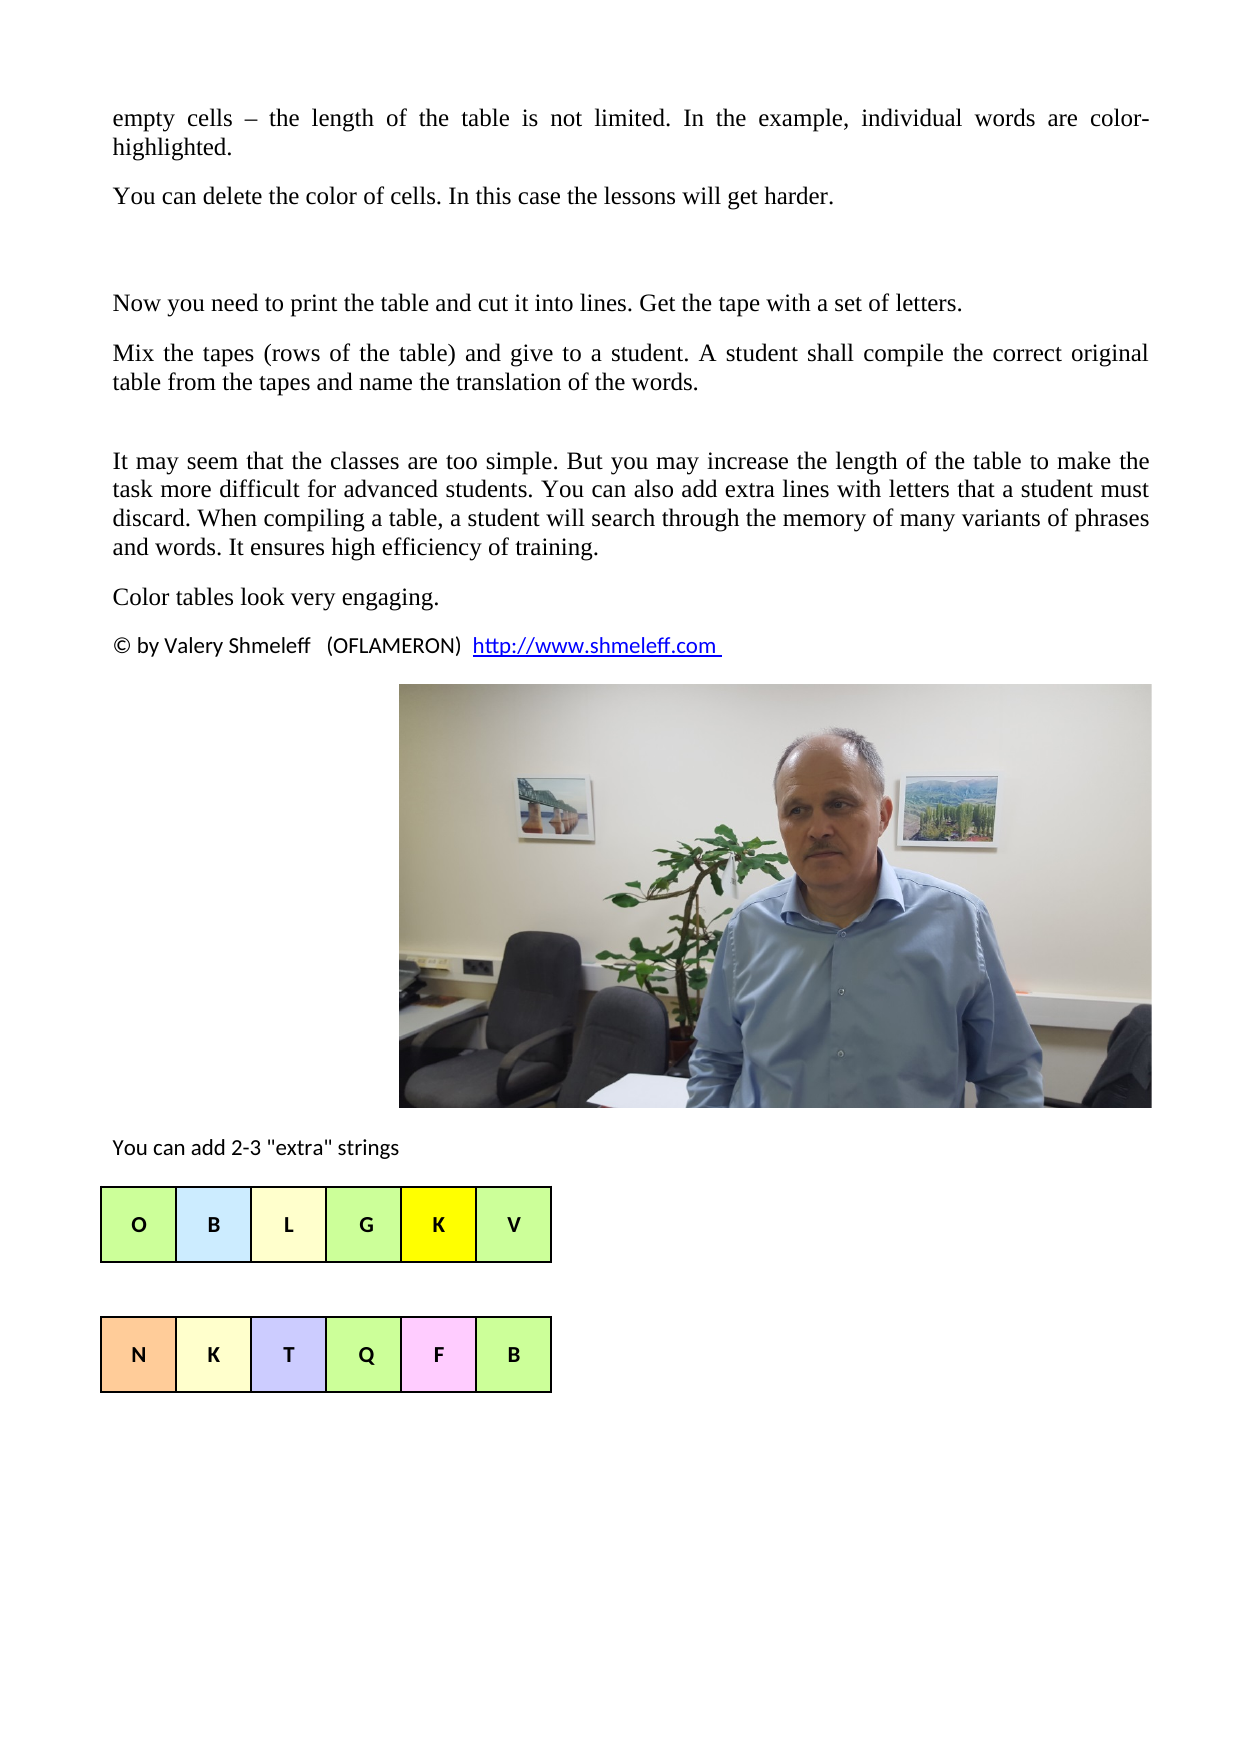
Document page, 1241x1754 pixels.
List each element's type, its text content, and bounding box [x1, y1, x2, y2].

text Mix the tapes (rows of the table) and give to a student. A student shall compile the correct original table from the tapes and name the translation of the words. [112, 338, 1152, 395]
table_header N [102, 1318, 175, 1391]
text It may seem that the classes are too simple. But you may increase the length of the table to make the task more difficult for advanced students. You can also add extra lines with letters that a student must discard. When compiling a table, a student will search through the memory of many variants of phrases and words. It ensures high efficiency of training. [112, 446, 1152, 561]
table_header G [327, 1188, 400, 1261]
table_header K [177, 1318, 250, 1391]
table_header T [252, 1318, 325, 1391]
text Now you need to print the table and cut it into lines. Get the tape with a set of letters. [112, 288, 1152, 317]
table_header K [402, 1188, 475, 1261]
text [112, 103, 1152, 161]
table_header O [102, 1188, 175, 1261]
table_header B [477, 1318, 550, 1391]
table_header B [177, 1188, 250, 1261]
text Color tables look very engaging. [112, 582, 1152, 610]
text You can delete the color of cells. In this case the lessons will get harder. [112, 181, 1152, 210]
text © by Valery Shmeleff (OFLAMERON) http://www.shmeleff.com [112, 631, 1152, 659]
table_header Q [327, 1318, 400, 1391]
table_header V [477, 1188, 550, 1261]
text You can add 2-3 "extra" strings [112, 1133, 1152, 1161]
table_header F [402, 1318, 475, 1391]
table_header L [252, 1188, 325, 1261]
picture [399, 684, 1152, 1108]
